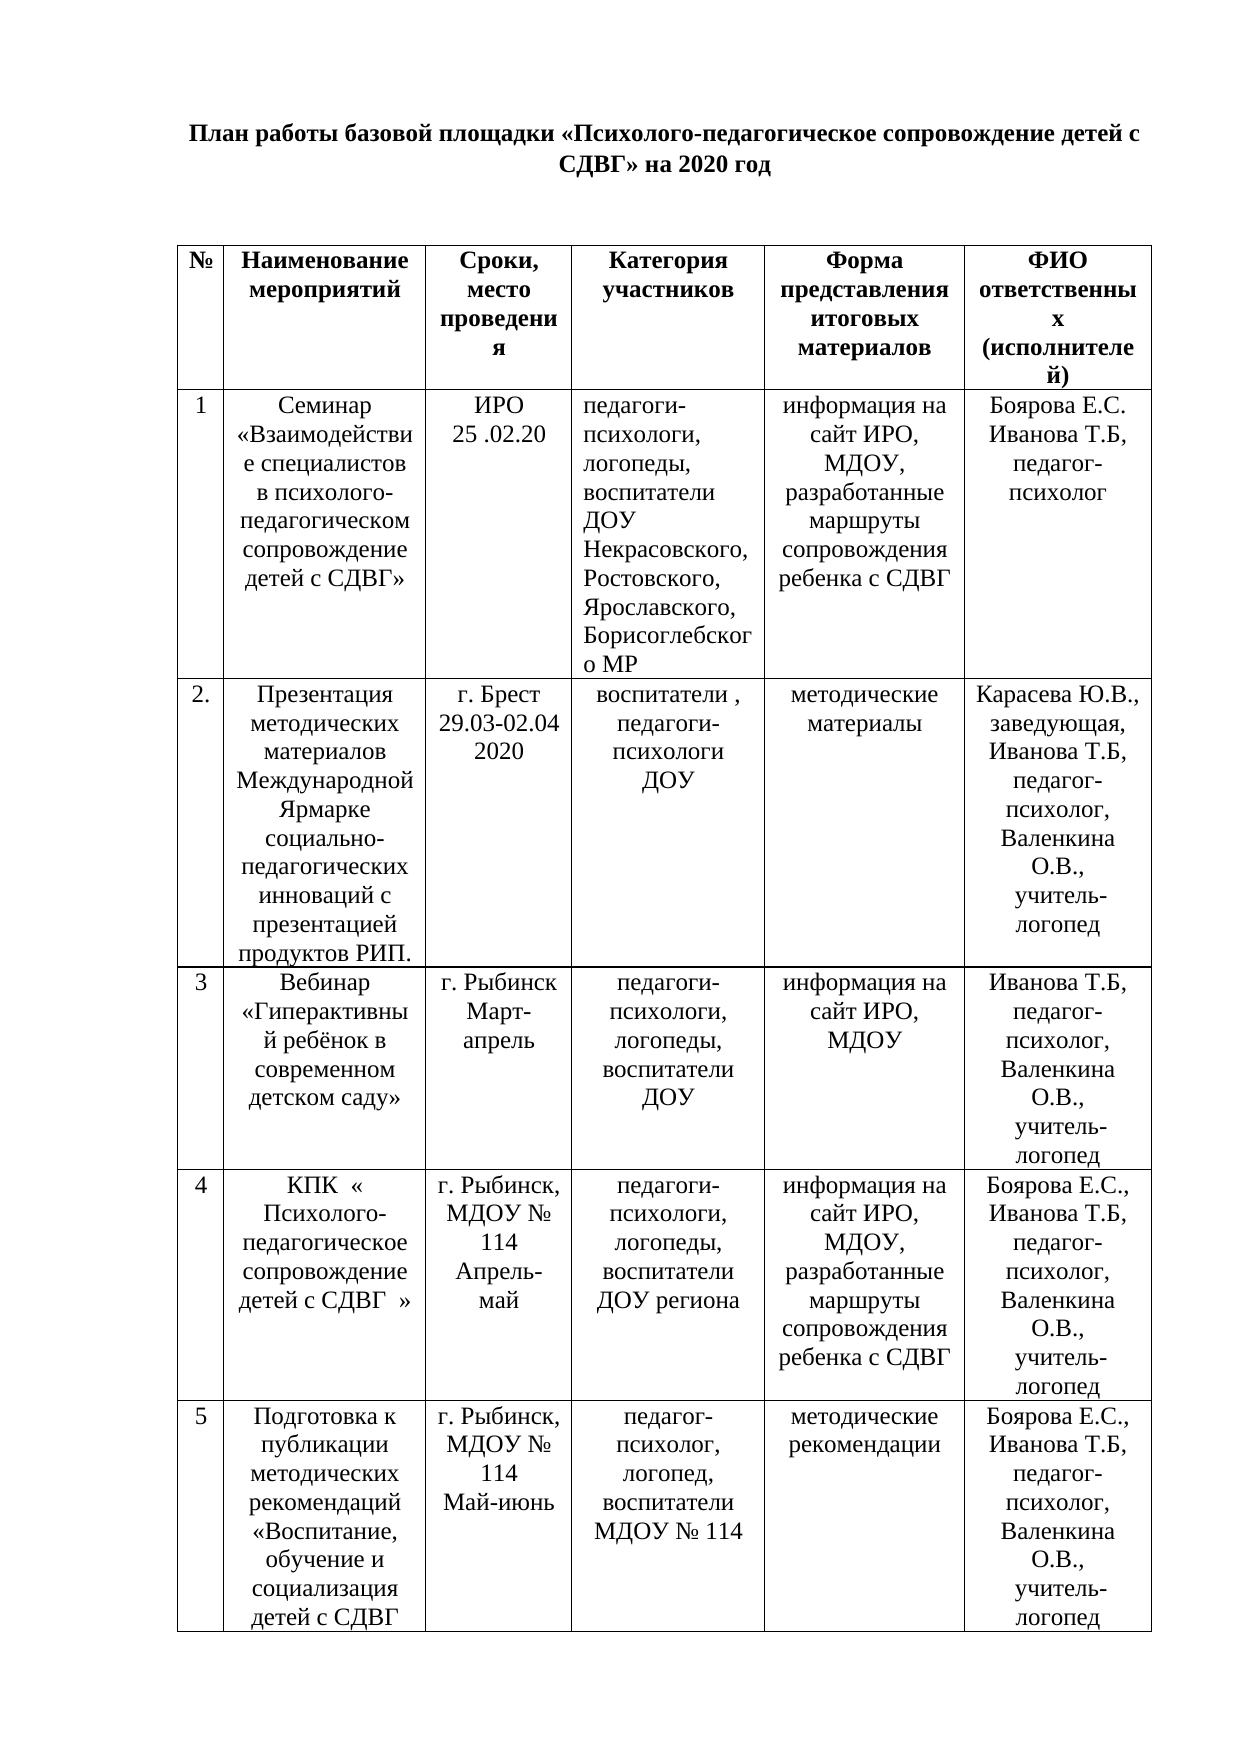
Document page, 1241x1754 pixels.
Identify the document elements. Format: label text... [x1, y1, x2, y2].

table_cell КПК « Психолого-педагогическое сопровождение детей с СДВГ » [224, 1170, 425, 1400]
table_cell педагоги-психологи, логопеды, воспитатели ДОУ [572, 968, 764, 1169]
table_cell информация на сайт ИРО, МДОУ [765, 968, 964, 1169]
table_cell Боярова Е.С. Иванова Т.Б, педагог-психолог [965, 390, 1151, 678]
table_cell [572, 1401, 764, 1631]
table_header Категория участников [572, 246, 764, 389]
table_cell Семинар «Взаимодействие специалистов в психолого-педагогическом сопровождение детей с СДВГ» [224, 390, 425, 678]
table_cell ИРО 25 .02.20 [426, 390, 571, 678]
table_cell 4 [178, 1170, 223, 1400]
table_cell 2. [178, 679, 223, 966]
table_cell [426, 1401, 571, 1631]
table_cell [224, 1401, 425, 1631]
table_cell методические материалы [765, 679, 964, 966]
table_header № [178, 246, 223, 389]
table_cell г. Брест 29.03-02.04 2020 [426, 679, 571, 966]
table_cell 1 [178, 390, 223, 678]
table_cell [965, 1401, 1151, 1631]
table_cell 5 [178, 1401, 223, 1631]
table_cell 3 [178, 968, 223, 1169]
table_cell воспитатели , педагоги-психологи ДОУ [572, 679, 764, 966]
table_header Форма представления итоговых материалов [765, 246, 964, 389]
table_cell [765, 1401, 964, 1631]
table_cell педагоги-психологи, логопеды, воспитатели ДОУ региона [572, 1170, 764, 1400]
table_cell Вебинар «Гиперактивный ребёнок в современном детском саду» [224, 968, 425, 1169]
table_header Наименование мероприятий [224, 246, 425, 389]
table_cell г. Рыбинск, МДОУ № 114 Апрель- май [426, 1170, 571, 1400]
text План работы базовой площадки «Психолого-педагогическое сопровождение детей с СДВГ» на 2020 год [177, 118, 1152, 178]
table_cell педагоги-психологи, логопеды, воспитатели ДОУ Некрасовского, Ростовского, Ярославского, Борисоглебского МР [572, 390, 764, 678]
table_header ФИО ответственных (исполнителей) [965, 246, 1151, 389]
table_cell Иванова Т.Б, педагог-психолог, Валенкина О.В., учитель-логопед [965, 968, 1151, 1169]
table_cell Боярова Е.С., Иванова Т.Б, педагог-психолог, Валенкина О.В., учитель-логопед [965, 1170, 1151, 1400]
table_cell Карасева Ю.В., заведующая, Иванова Т.Б, педагог-психолог, Валенкина О.В., учитель-логопед [965, 679, 1151, 966]
table_cell информация на сайт ИРО, МДОУ, разработанные маршруты сопровождения ребенка с СДВГ [765, 390, 964, 678]
table_cell Презентация методических материалов Международной Ярмарке социально-педагогических инноваций с презентацией продуктов РИП. [224, 679, 425, 966]
table_cell информация на сайт ИРО, МДОУ, разработанные маршруты сопровождения ребенка с СДВГ [765, 1170, 964, 1400]
table_header Сроки, место проведения [426, 246, 571, 389]
table_cell г. Рыбинск Март-апрель [426, 968, 571, 1169]
